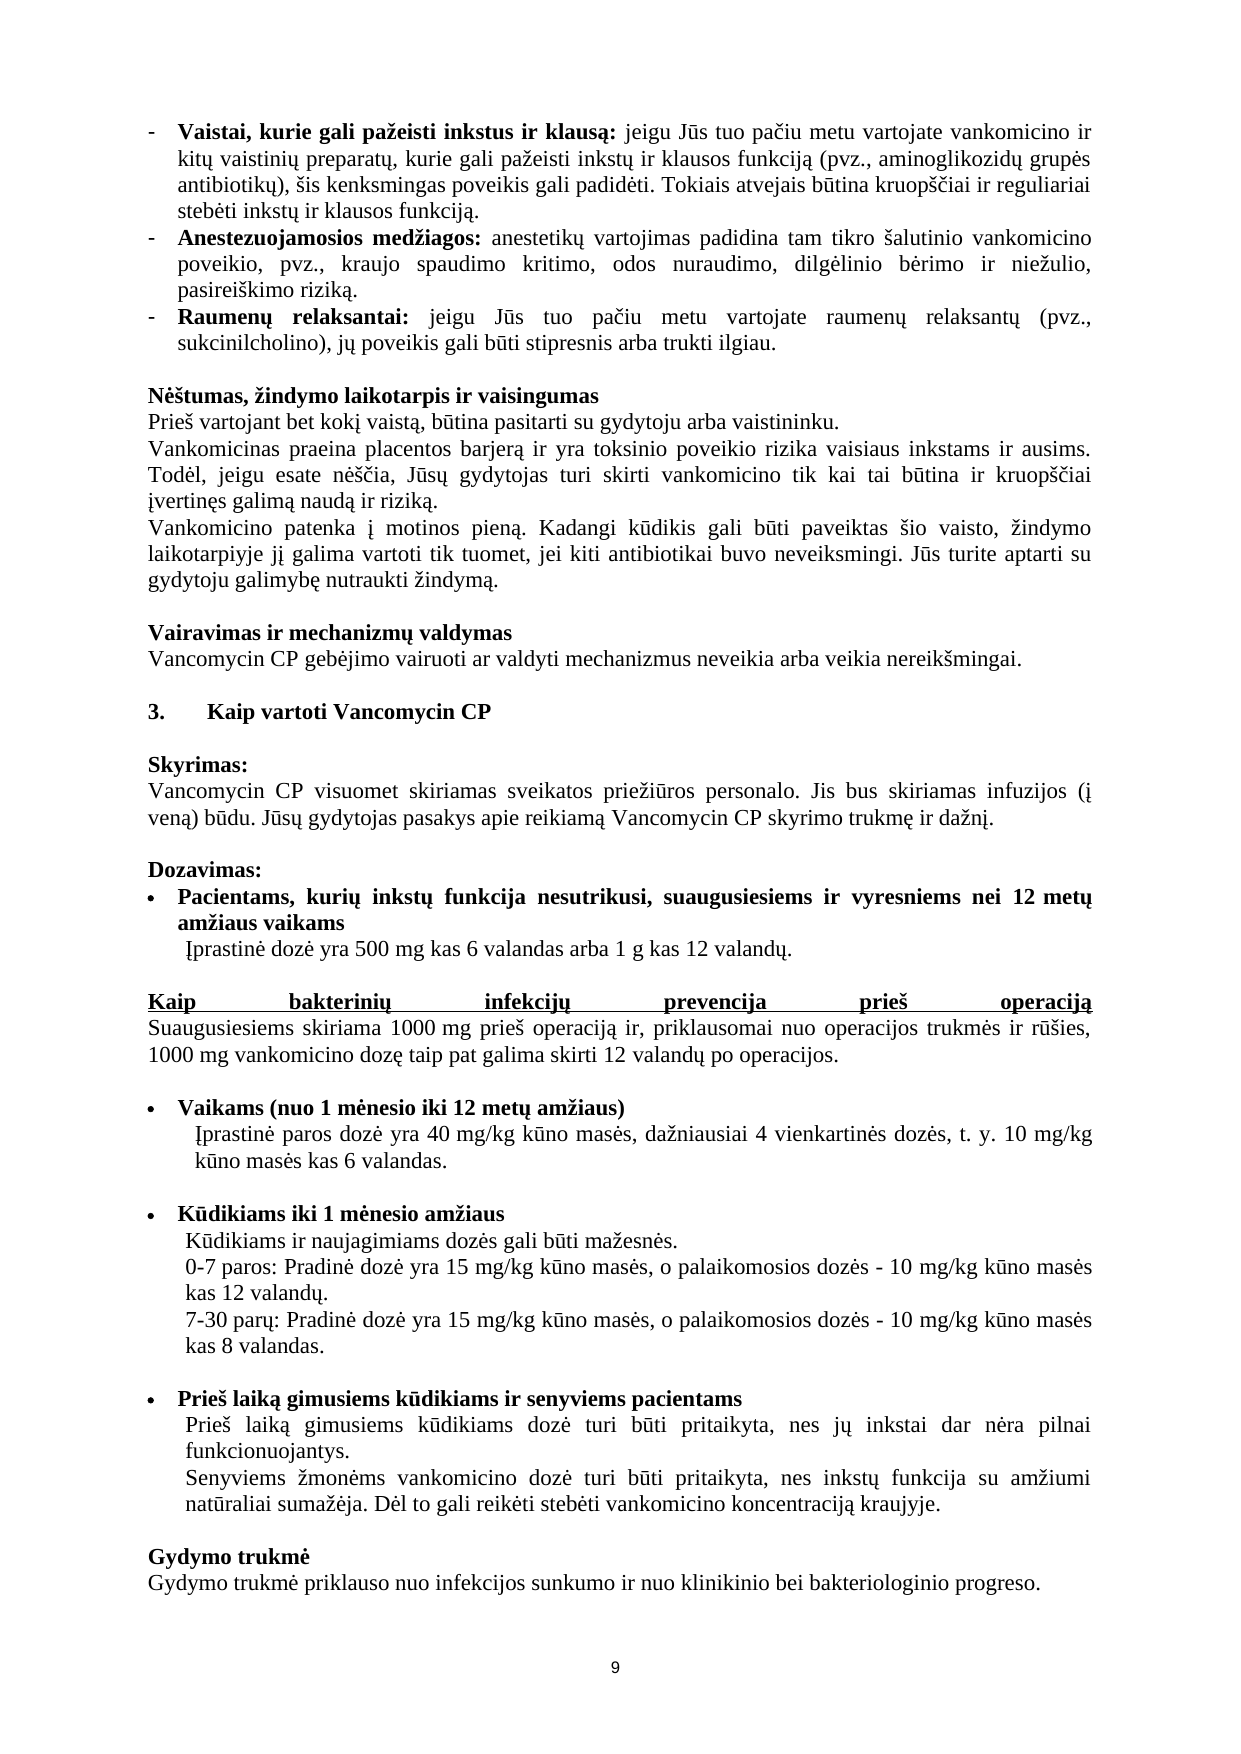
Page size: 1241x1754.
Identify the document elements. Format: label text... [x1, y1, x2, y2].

list Anestezuojamosios medžiagos: anestetikų vartojimas padidina tam tikro šalutinio vankomicino poveikio, pvz., kraujo spaudimo kritimo, odos nuraudimo, dilgėlinio bėrimo ir niežulio, pasireiškimo riziką. [148, 224, 1093, 303]
list Vaistai, kurie gali pažeisti inkstus ir klausą: jeigu Jūs tuo pačiu metu vartojate vankomicino ir kitų vaistinių preparatų, kurie gali pažeisti inkstų ir klausos funkciją (pvz., aminoglikozidų grupės antibiotikų), šis kenksmingas poveikis gali padidėti. Tokiais atvejais būtina kruopščiai ir reguliariai stebėti inkstų ir klausos funkciją. [148, 118, 1093, 224]
text Įprastinė dozė yra 500 mg kas 6 valandas arba kas 12 valandų. [185, 935, 1092, 962]
text Vairavimas ir mechanizmų valdymas [148, 619, 1092, 646]
text 7-30 parų: Pradinė dozė yra 15 mg/kg kūno masės, o palaikomosios dozės - 10 mg/kg kūno masės kas 8 valandas. [185, 1306, 1092, 1358]
text Prieš vartojant bet kokį vaistą, būtina pasitarti su gydytoju arba vaistininku. [148, 408, 1092, 435]
text Gydymo trukmė priklauso nuo infekcijos sunkumo ir nuo klinikinio bei bakteriologinio progreso. [148, 1569, 1092, 1596]
text Senyviems žmonėms vankomicino dozė turi būti pritaikyta, nes inkstų funkcija su amžiumi natūraliai sumažėja. Dėl to gali reikėti stebėti vankomicino koncentraciją kraujyje. [185, 1464, 1092, 1517]
text Įprastinė paros dozė yra 40 mg/kg kūno masės, dažniausiai 4 vienkartinės dozės, t. y. 10 mg/kg kūno masės kas 6 valandas. [194, 1120, 1092, 1174]
list Vaikams (nuo 1 mėnesio iki 12 metų amžiaus) [148, 1093, 1092, 1120]
text Vankomicino patenka į motinos pieną. Kadangi kūdikis gali būti paveiktas šio vaisto, žindymo laikotarpiyje jį galima vartoti tik tuomet, jei kiti antibiotikai buvo neveiksmingi. Jūs turite aptarti su gydytoju galimybę nutraukti žindymą. [148, 514, 1092, 593]
list 3. Kaip vartoti Vancomycin CP [148, 698, 1092, 724]
list Prieš laiką gimusiems kūdikiams ir senyviems pacientams [148, 1385, 1092, 1411]
list Skyrimas: [148, 751, 1093, 777]
text Kaip bakterinių infekcijų prevencija prieš operaciją Suaugusiesiems skiriama 1000 mg prieš operaciją ir, priklausomai nuo operacijos trukmės ir rūšies, 1000 mg vankomicino dozę taip pat galima skirti 12 valandų po operacijos. [148, 1012, 1092, 1067]
text Nėštumas, žindymo laikotarpis ir vaisingumas [148, 382, 1092, 408]
list Dozavimas: [148, 856, 1093, 883]
list Kūdikiams iki 1 mėnesio amžiaus [148, 1200, 1092, 1227]
text Vankomicinas praeina placentos barjerą ir yra toksinio poveikio rizika vaisiaus inkstams ir ausims. Todėl, jeigu esate nėščia, Jūsų gydytojas turi skirti vankomicino tik kai tai būtina ir kruopščiai įvertinęs galimą naudą ir riziką. [148, 435, 1092, 514]
text Kūdikiams ir naujagimiams dozės gali būti mažesnės. [185, 1227, 1092, 1253]
list Vancomycin CP gebėjimo vairuoti ar valdyti mechanizmus neveikia arba veikia nereikšmingai. [148, 646, 1092, 672]
list Raumenų relaksantai: jeigu Jūs tuo pačiu metu vartojate raumenų relaksantų (pvz., sukcinilcholino), jų poveikis gali būti stipresnis arba trukti ilgiau. [148, 303, 1093, 356]
list Vancomycin CP visuomet skiriamas sveikatos priežiūros personalo. Jis bus skiriamas infuzijos (į veną) būdu. Jūsų gydytojas pasakys apie reikiamą Vancomycin CP skyrimo trukmę ir dažnį. [148, 777, 1093, 830]
text Prieš laiką gimusiems kūdikiams dozė turi būti pritaikyta, nes jų inkstai dar nėra pilnai funkcionuojantys. [185, 1411, 1092, 1464]
text Gydymo trukmė [148, 1543, 1092, 1569]
text Kaip bakterinių infekcijų prevencija prieš operaciją Suaugusiesiems skiriama 1000 mg prieš operaciją ir, priklausomai nuo operacijos trukmės ir rūšies, 1000 mg vankomicino dozę taip pat galima skirti 12 valandų po operacijos. [148, 988, 1092, 1011]
text 0-7 paros: Pradinė dozė yra 15 mg/kg kūno masės, o palaikomosios dozės - 10 mg/kg kūno masės kas 12 valandų. [185, 1253, 1092, 1306]
list Pacientams, kurių inkstų funkcija nesutrikusi, suaugusiesiems ir vyresniems nei 12 metų amžiaus vaikams [148, 883, 1092, 935]
